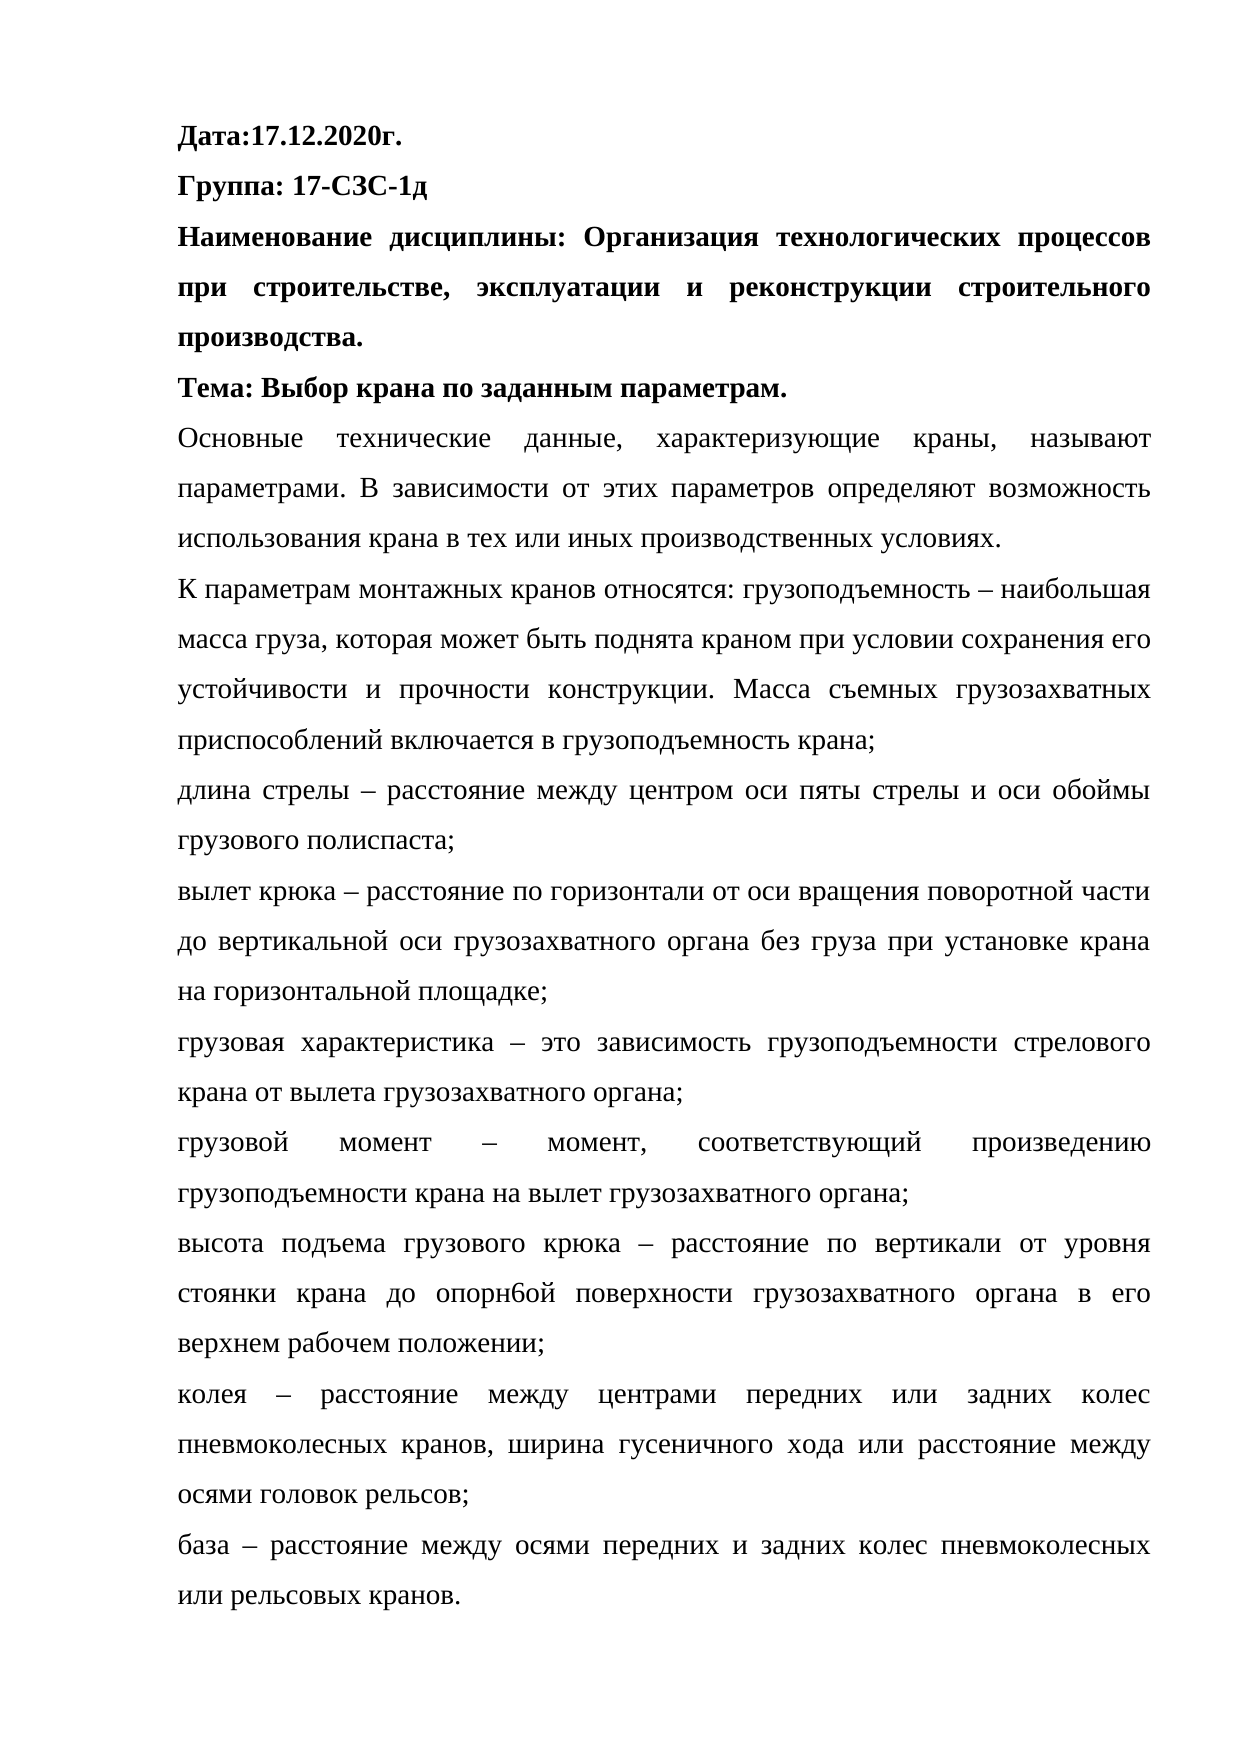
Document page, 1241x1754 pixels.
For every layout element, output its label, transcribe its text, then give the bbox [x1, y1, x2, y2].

text Основные технические данные, характеризующие краны, называют параметрами. В зависимости от этих параметров определяют возможность использования крана в тех или иных производственных условиях. [177, 420, 1152, 554]
text Наименование дисциплины: Организация технологических процессов при строительстве, эксплуатации и реконструкции строительного производства. [177, 219, 1152, 353]
text Дата:17.12.2020г. [177, 118, 1152, 152]
text К параметрам монтажных кранов относятся: грузоподъемность – наибольшая масса груза, которая может быть поднята краном при условии сохранения его устойчивости и прочности конструкции. Масса съемных грузозахватных приспособлений включается в грузоподъемность крана; [177, 571, 1152, 755]
text Группа: 17-СЗС-1д [177, 168, 1152, 202]
text вылет крюка – расстояние по горизонтали от оси вращения поворотной части до вертикальной оси грузозахватного органа без груза при установке крана на горизонтальной площадке; [177, 873, 1152, 1007]
text Тема: Выбор крана по заданным параметрам. [177, 370, 1152, 403]
text длина стрелы – расстояние между центром оси пяты стрелы и оси обоймы грузового полиспаста; [177, 772, 1152, 856]
text высота подъема грузового крюка – расстояние по вертикали от уровня стоянки крана до опорн6ой поверхности грузозахватного органа в его верхнем рабочем положении; [177, 1225, 1152, 1359]
text база – расстояние между осями передних и задних колес пневмоколесных или рельсовых кранов. [177, 1527, 1152, 1611]
text грузовая характеристика – это зависимость грузоподъемности стрелового крана от вылета грузозахватного органа; [177, 1024, 1152, 1108]
text грузовой момент – момент, соответствующий произведению грузоподъемности крана на вылет грузозахватного органа; [177, 1124, 1152, 1208]
text колея – расстояние между центрами передних или задних колес пневмоколесных кранов, ширина гусеничного хода или расстояние между осями головок рельсов; [177, 1376, 1152, 1510]
